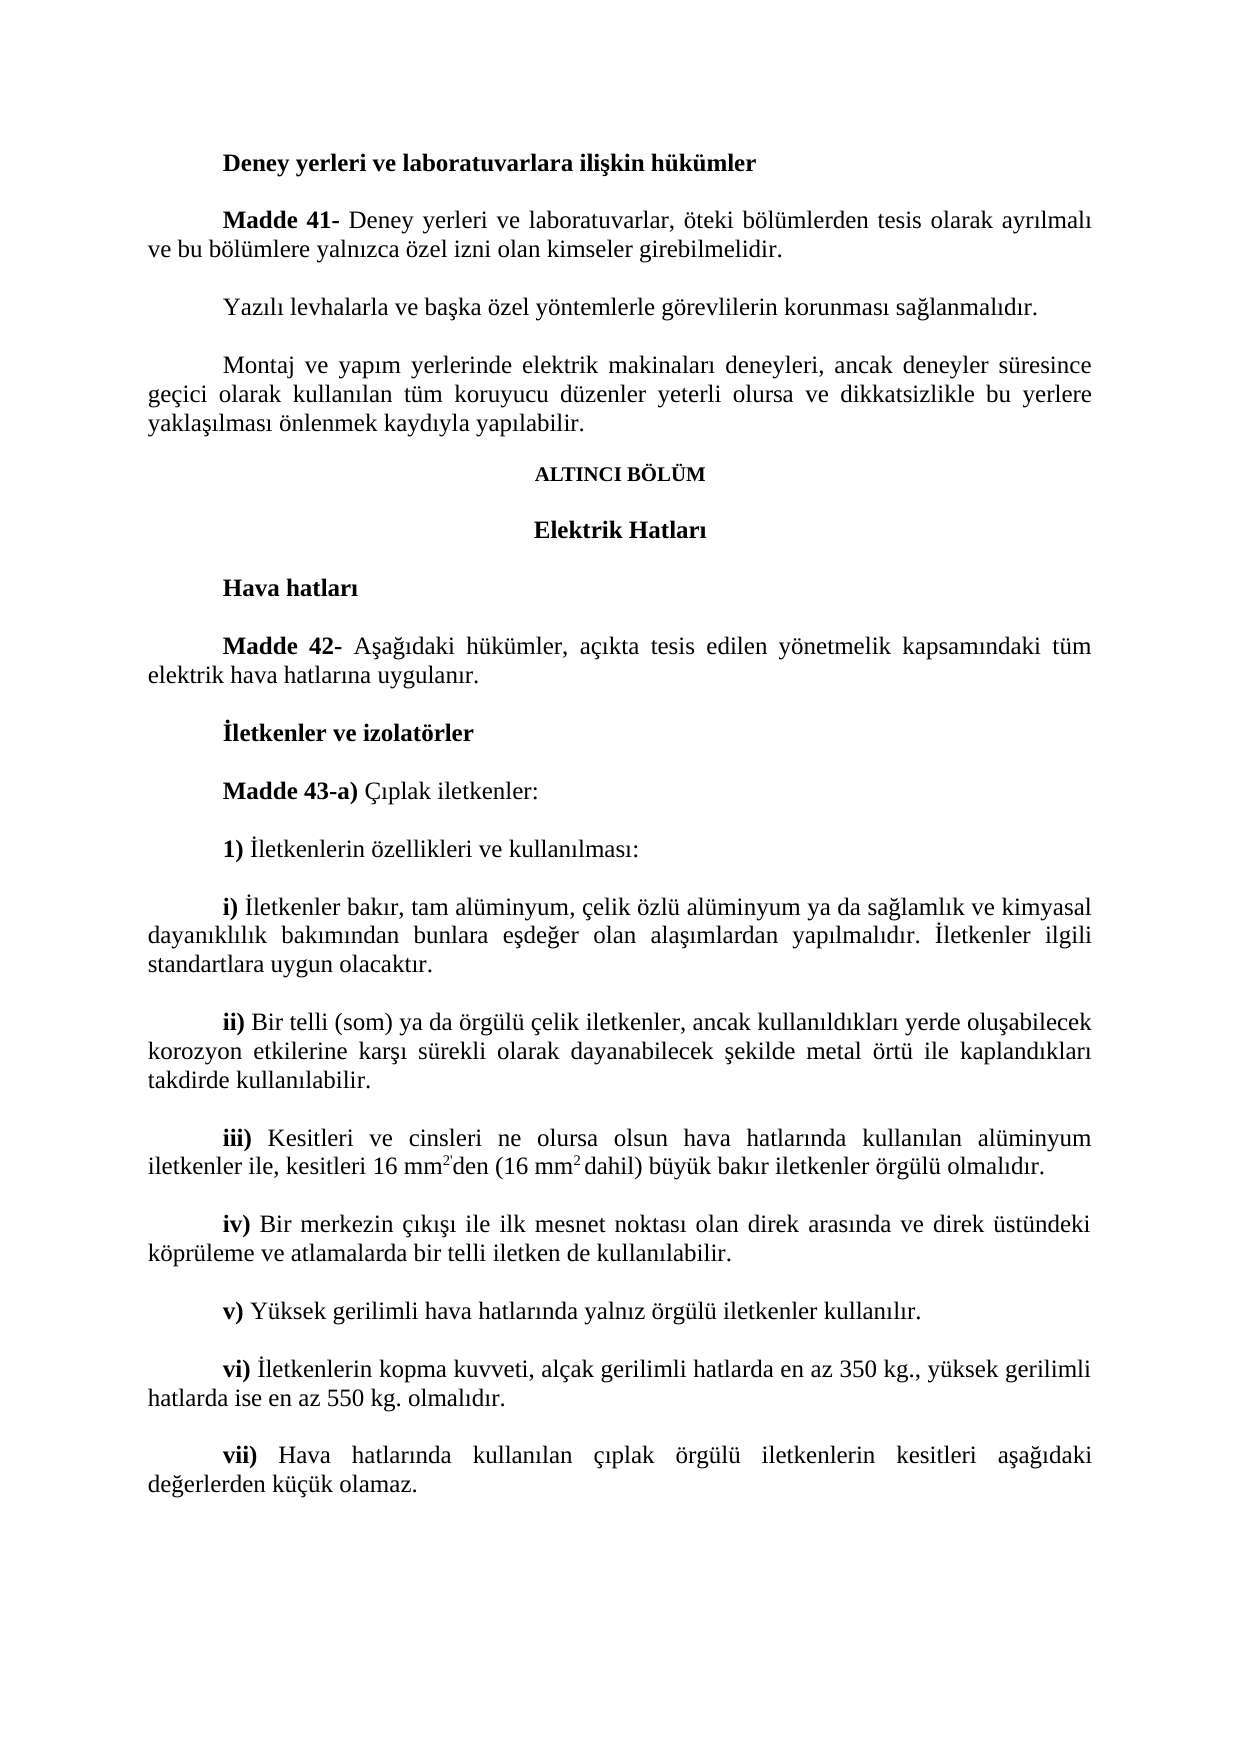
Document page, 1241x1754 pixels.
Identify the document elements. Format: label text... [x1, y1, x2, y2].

text v) Yüksek gerilimli hava hatlarında yalnız örgülü iletkenler kullanılır. [148, 1296, 1093, 1325]
text ALTINCI BÖLÜM [148, 461, 1093, 486]
text vii) Hava hatlarında kullanılan çıplak örgülü iletkenlerin kesitleri aşağıdaki değerlerden küçük olamaz. [148, 1441, 1093, 1498]
text ii) Bir telli (som) ya da örgülü çelik iletkenler, ancak kullanıldıkları yerde oluşabilecek korozyon etkilerine karşı sürekli olarak dayanabilecek şekilde metal örtü ile kaplandıkları takdirde kullanılabilir. [148, 1007, 1093, 1093]
text vi) İletkenlerin kopma kuvveti, alçak gerilimli hatlarda en az 350 kg., yüksek gerilimli hatlarda ise en az 550 kg. olmalıdır. [148, 1354, 1093, 1411]
text Montaj ve yapım yerlerinde elektrik makinaları deneyleri, ancak deneyler süresince geçici olarak kullanılan tüm koruyucu düzenler yeterli olursa ve dikkatsizlikle bu yerlere yaklaşılması önlenmek kaydıyla yapılabilir. [148, 350, 1093, 436]
text Deney yerleri ve laboratuvarlara ilişkin hükümler [148, 148, 1093, 176]
text Madde 43-a) Çıplak iletkenler: [148, 776, 1093, 805]
text Elektrik Hatları [148, 516, 1093, 544]
text Yazılı levhalarla ve başka özel yöntemlerle görevlilerin korunması sağlanmalıdır. [148, 292, 1093, 321]
text Hava hatları [148, 573, 1093, 602]
text Madde 42- Aşağıdaki hükümler, açıkta tesis edilen yönetmelik kapsamındaki tüm elektrik hava hatlarına uygulanır. [148, 631, 1093, 689]
text iii) Kesitleri ve cinsleri ne olursa olsun hava hatlarında kullanılan alüminyum iletkenler ile, kesitleri 16 mm2'den (16 mm2 dahil) büyük bakır iletkenler örgülü olmalıdır. [148, 1123, 1093, 1180]
text 1) İletkenlerin özellikleri ve kullanılması: [148, 834, 1093, 863]
text İletkenler ve izolatörler [148, 718, 1093, 747]
text Madde 41- Deney yerleri ve laboratuvarlar, öteki bölümlerden tesis olarak ayrılmalı ve bu bölümlere yalnızca özel izni olan kimseler girebilmelidir. [148, 206, 1093, 263]
text iv) Bir merkezin çıkışı ile ilk mesnet noktası olan direk arasında ve direk üstündeki köprüleme ve atlamalarda bir telli iletken de kullanılabilir. [148, 1209, 1093, 1267]
text i) İletkenler bakır, tam alüminyum, çelik özlü alüminyum ya da sağlamlık ve kimyasal dayanıklılık bakımından bunlara eşdeğer olan alaşımlardan yapılmalıdır. İletkenler ilgili standartlara uygun olacaktır. [148, 892, 1093, 978]
